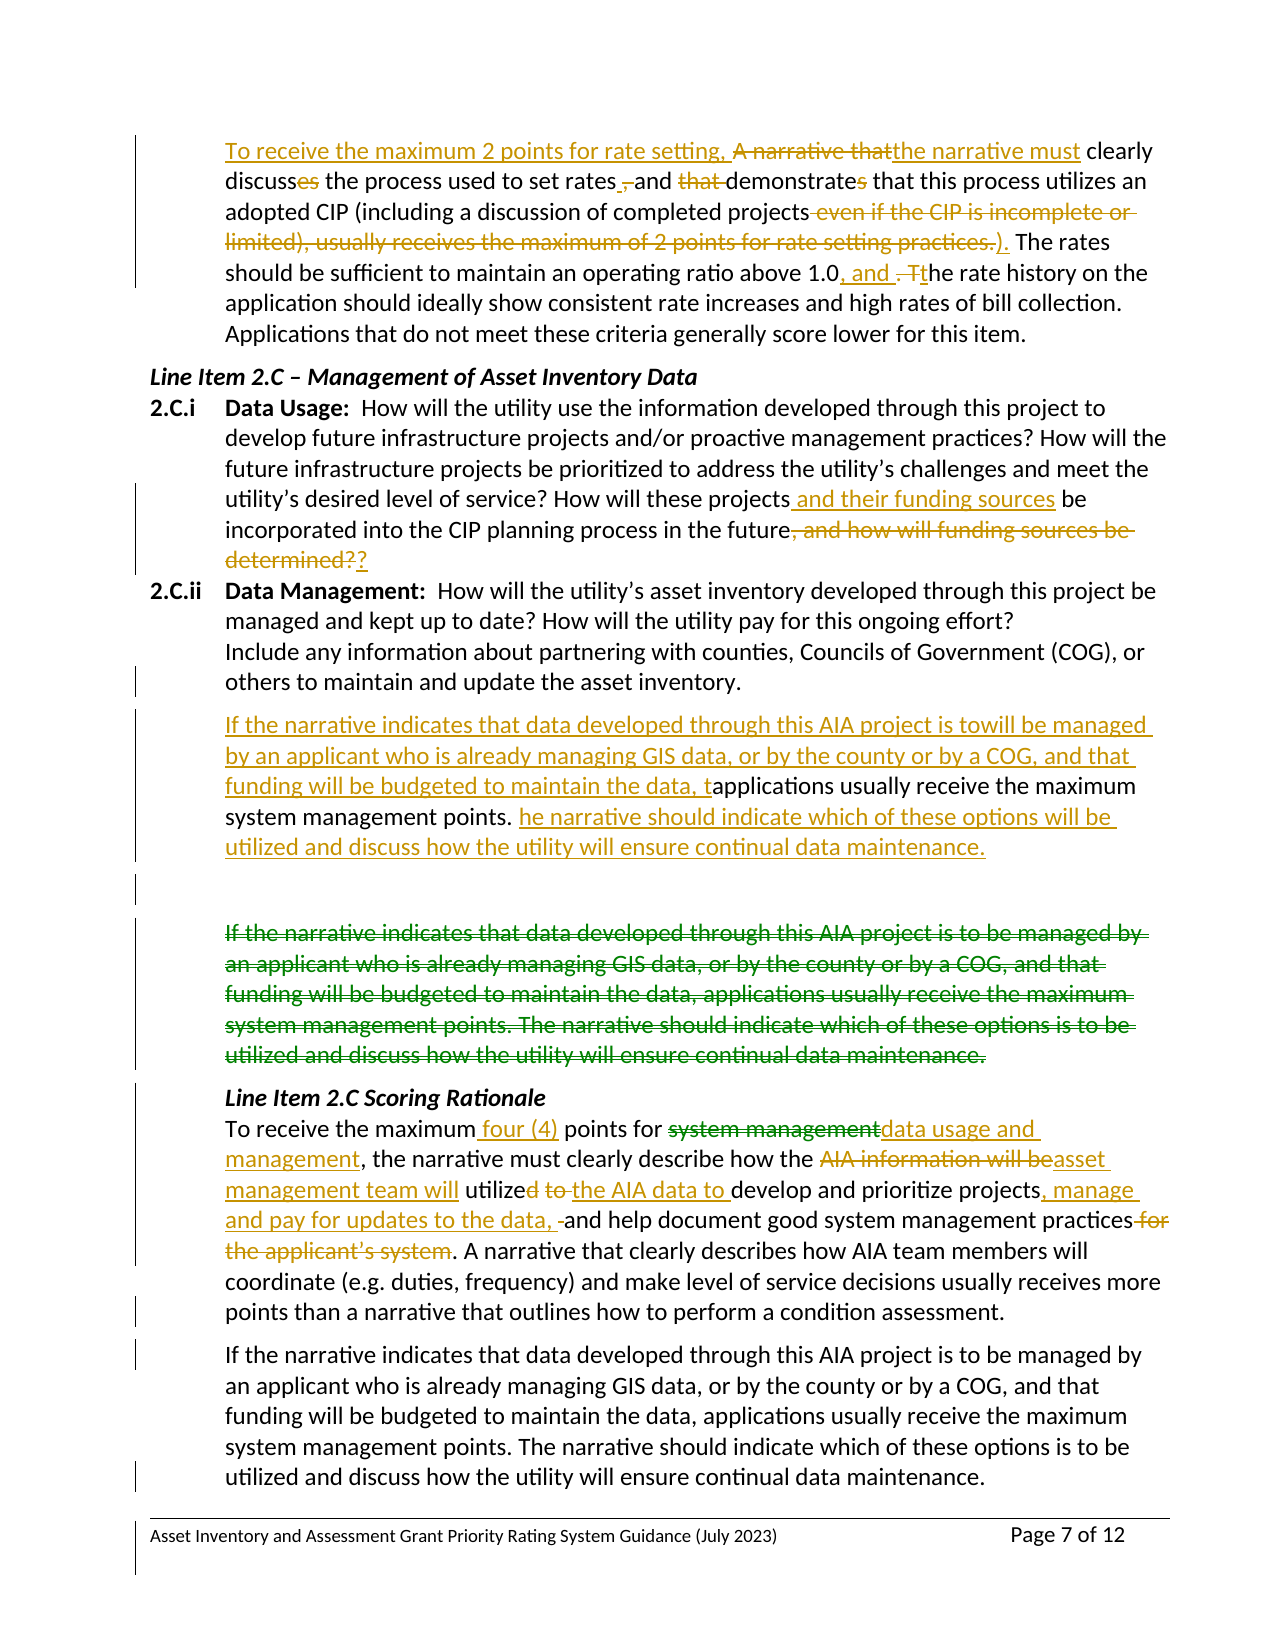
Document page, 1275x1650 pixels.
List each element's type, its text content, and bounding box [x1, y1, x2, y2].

list clearly discuss the process used to set ratesand demonstrate that this process utilizes an adopted CIP (including a discussion of completed projects The rates should be sufficient to maintain an operating ratio above 1.0he rate history on the application should ideally show consistent rate increases and high rates of bill collection. Applications that do not meet these criteria generally score lower for this item. [225, 135, 1170, 349]
text 2.C.i Data Usage: How will the utility use the information developed through this project to develop future infrastructure projects and/or proactive management practices? How will the future infrastructure projects be prioritized to address the utility’s challenges and meet the utility’s desired level of service? How will these projects be incorporated into the CIP planning process in the future [150, 392, 1170, 575]
text 2.C.ii Data Management: How will the utility’s asset inventory developed through this project be managed and kept up to date? How will the utility pay for this ongoing effort? [150, 575, 1170, 636]
list To receive the maximum points for , the narrative must clearly describe how the utilize develop and prioritize projectsand help document good system management practices. A narrative that clearly describes how AIA team members will coordinate (e.g. duties, frequency) and make level of service decisions usually receives more points than a narrative that outlines how to perform a condition assessment. [225, 1113, 1170, 1327]
text Include any information about partnering with counties, Councils of Government (COG), or others to maintain and update the asset inventory. [225, 636, 1170, 697]
text Line Item 2.C – Management of Asset Inventory Data [150, 361, 1170, 392]
text Line Item 2.C Scoring Rationale [187, 1083, 1170, 1113]
